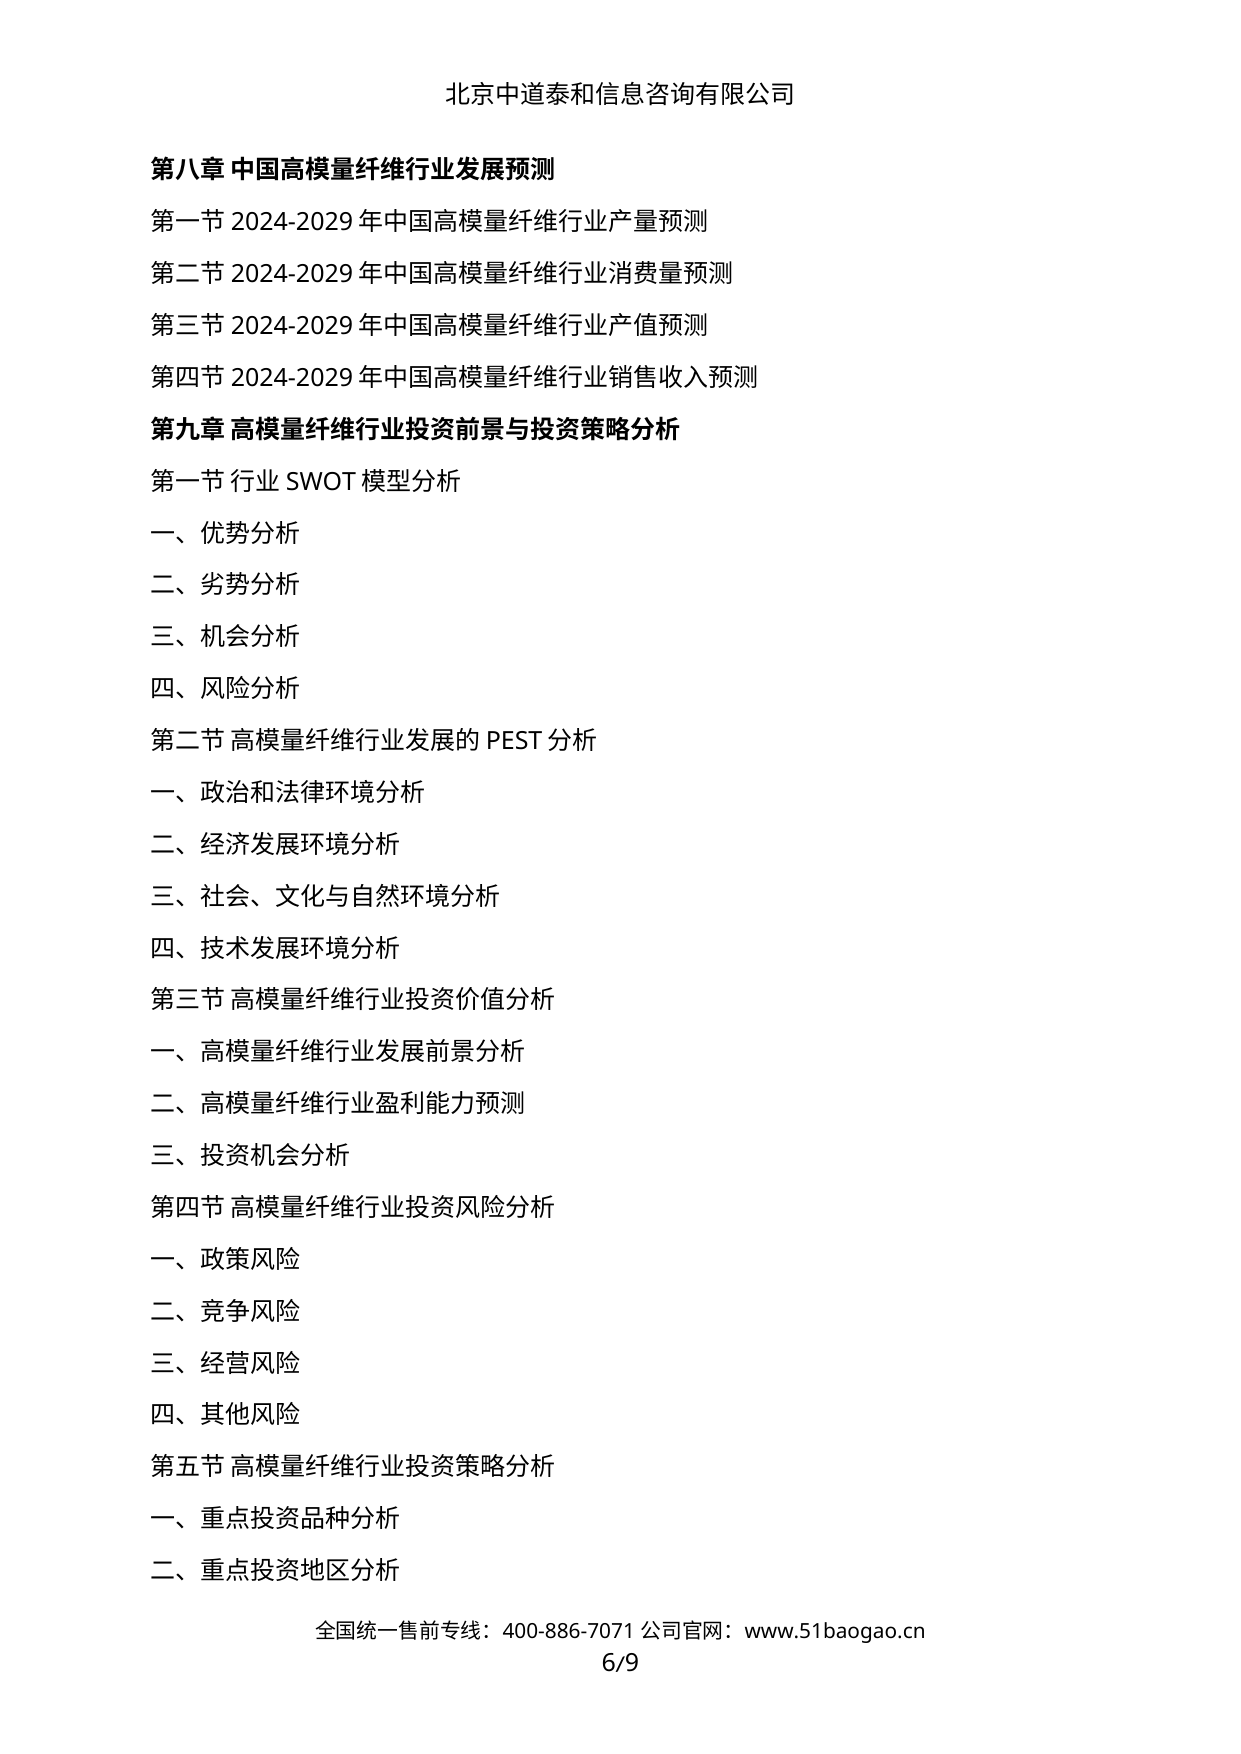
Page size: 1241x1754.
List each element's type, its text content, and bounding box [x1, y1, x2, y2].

text 第三节 高模量纤维行业投资价值分析 [150, 980, 1090, 1016]
text 二、高模量纤维行业盈利能力预测 [150, 1084, 1090, 1120]
text 一、重点投资品种分析 [150, 1499, 1090, 1535]
text 一、政策风险 [150, 1239, 1090, 1276]
text 三、投资机会分析 [150, 1136, 1090, 1172]
text 第四节 2024-2029年中国高模量纤维行业销售收入预测 [150, 357, 1090, 394]
text 四、风险分析 [150, 669, 1090, 705]
text 第二节 高模量纤维行业发展的PEST分析 [150, 721, 1090, 757]
text 一、高模量纤维行业发展前景分析 [150, 1032, 1090, 1068]
text 四、技术发展环境分析 [150, 928, 1090, 964]
text 第四节 高模量纤维行业投资风险分析 [150, 1187, 1090, 1224]
text 二、重点投资地区分析 [150, 1551, 1090, 1587]
text 三、经营风险 [150, 1343, 1090, 1379]
text 第三节 2024-2029年中国高模量纤维行业产值预测 [150, 306, 1090, 342]
text 第九章 高模量纤维行业投资前景与投资策略分析 [150, 409, 1090, 446]
text 一、优势分析 [150, 513, 1090, 549]
text 第一节 2024-2029年中国高模量纤维行业产量预测 [150, 202, 1090, 238]
text 三、社会、文化与自然环境分析 [150, 876, 1090, 912]
text 二、劣势分析 [150, 565, 1090, 601]
text 四、其他风险 [150, 1395, 1090, 1431]
text 二、经济发展环境分析 [150, 824, 1090, 861]
text 第五节 高模量纤维行业投资策略分析 [150, 1447, 1090, 1483]
text 第一节 行业SWOT模型分析 [150, 461, 1090, 497]
text 三、机会分析 [150, 617, 1090, 653]
text 二、竞争风险 [150, 1291, 1090, 1327]
text 第八章 中国高模量纤维行业发展预测 [150, 150, 1090, 186]
text 一、政治和法律环境分析 [150, 772, 1090, 809]
text 第二节 2024-2029年中国高模量纤维行业消费量预测 [150, 254, 1090, 290]
